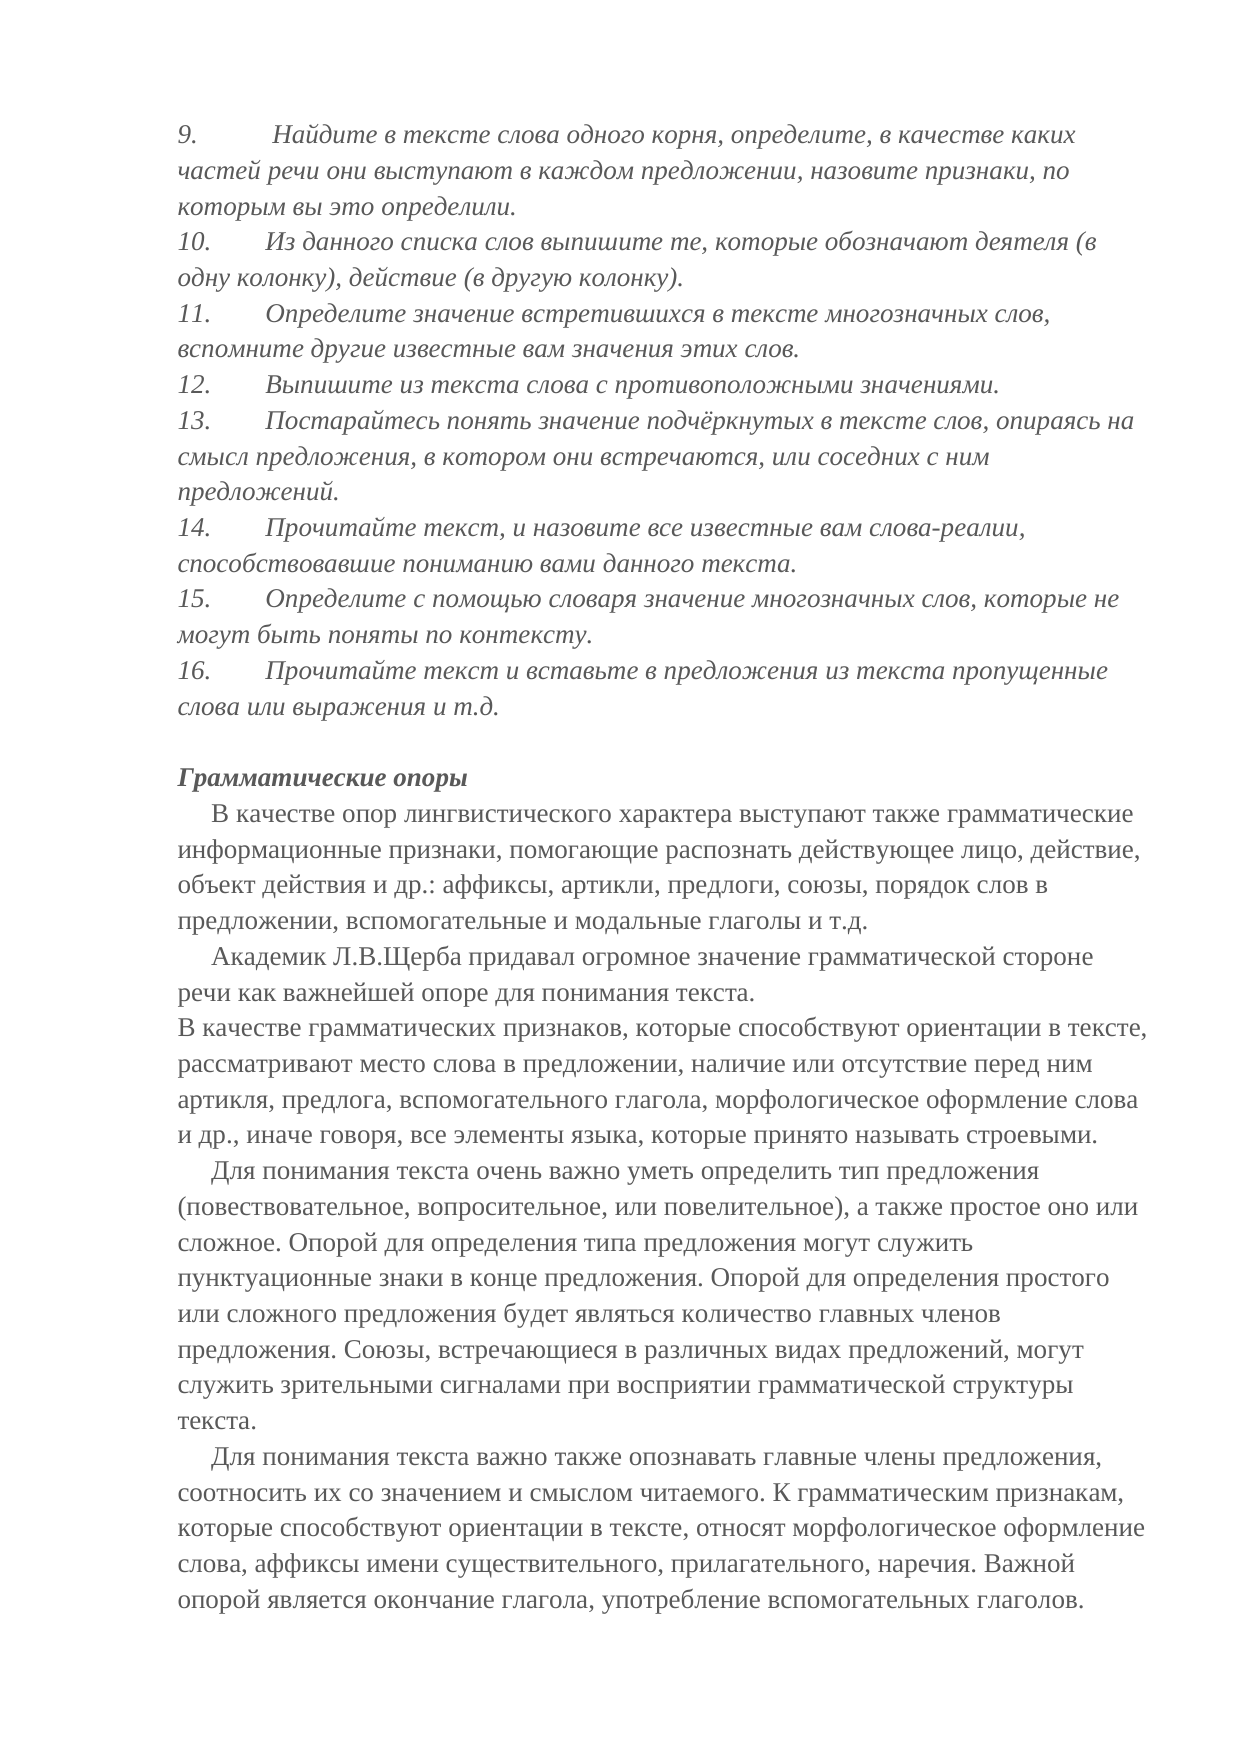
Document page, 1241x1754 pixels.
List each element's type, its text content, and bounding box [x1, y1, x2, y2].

text 11. Определите значение встретившихся в тексте многозначных слов, вспомните другие известные вам значения этих слов. [177, 297, 1152, 364]
text 12. Выпишите из текста слова с противоположными значениями. [177, 368, 1152, 399]
text Для понимания текста важно также опознавать главные члены предложения, соотносить их со значением и смыслом читаемого. К грамматическим признакам, которые способствуют ориентации в тексте, относят морфологическое оформление слова, аффиксы имени существительного, прилагательного, наречия. Важной опорой является окончание глагола, употребление вспомогательных глаголов. [177, 1440, 1152, 1614]
text 13. Постарайтесь понять значение подчёркнутых в тексте слов, опираясь на смысл предложения, в котором они встречаются, или соседних с ним предложений. [177, 404, 1152, 507]
text В качестве опор лингвистического характера выступают также грамматические информационные признаки, помогающие распознать действующее лицо, действие, объект действия и др.: аффиксы, артикли, предлоги, союзы, порядок слов в предложении, вспомогательные и модальные глаголы и т.д. [177, 797, 1152, 935]
text 16. Прочитайте текст и вставьте в предложения из текста пропущенные слова или выражения и т.д. [177, 654, 1152, 721]
text 15. Определите с помощью словаря значение многозначных слов, которые не могут быть поняты по контексту. [177, 583, 1152, 649]
text Грамматические опоры [177, 761, 1152, 792]
text Для понимания текста очень важно уметь определить тип предложения (повествовательное, вопросительное, или повелительное), а также простое оно или сложное. Опорой для определения типа предложения могут служить пунктуационные знаки в конце предложения. Опорой для определения простого или сложного предложения будет являться количество главных членов предложения. Союзы, встречающиеся в различных видах предложений, могут служить зрительными сигналами при восприятии грамматической структуры текста. [177, 1154, 1152, 1436]
text 9. Найдите в тексте слова одного корня, определите, в качестве каких частей речи они выступают в каждом предложении, назовите признаки, по которым вы это определили. [177, 118, 1152, 221]
text В качестве грамматических признаков, которые способствуют ориентации в тексте, рассматривают место слова в предложении, наличие или отсутствие перед ним артикля, предлога, вспомогательного глагола, морфологическое оформление слова и др., иначе говоря, все элементы языка, которые принято называть строевыми. [177, 1011, 1152, 1150]
text 14. Прочитайте текст, и назовите все известные вам слова-реалии, способствовавшие пониманию вами данного текста. [177, 511, 1152, 578]
text Академик Л.В.Щерба придавал огромное значение грамматической стороне речи как важнейшей опоре для понимания текста. [177, 940, 1152, 1007]
text 10. Из данного списка слов выпишите те, которые обозначают деятеля (в одну колонку), действие (в другую колонку). [177, 225, 1152, 292]
